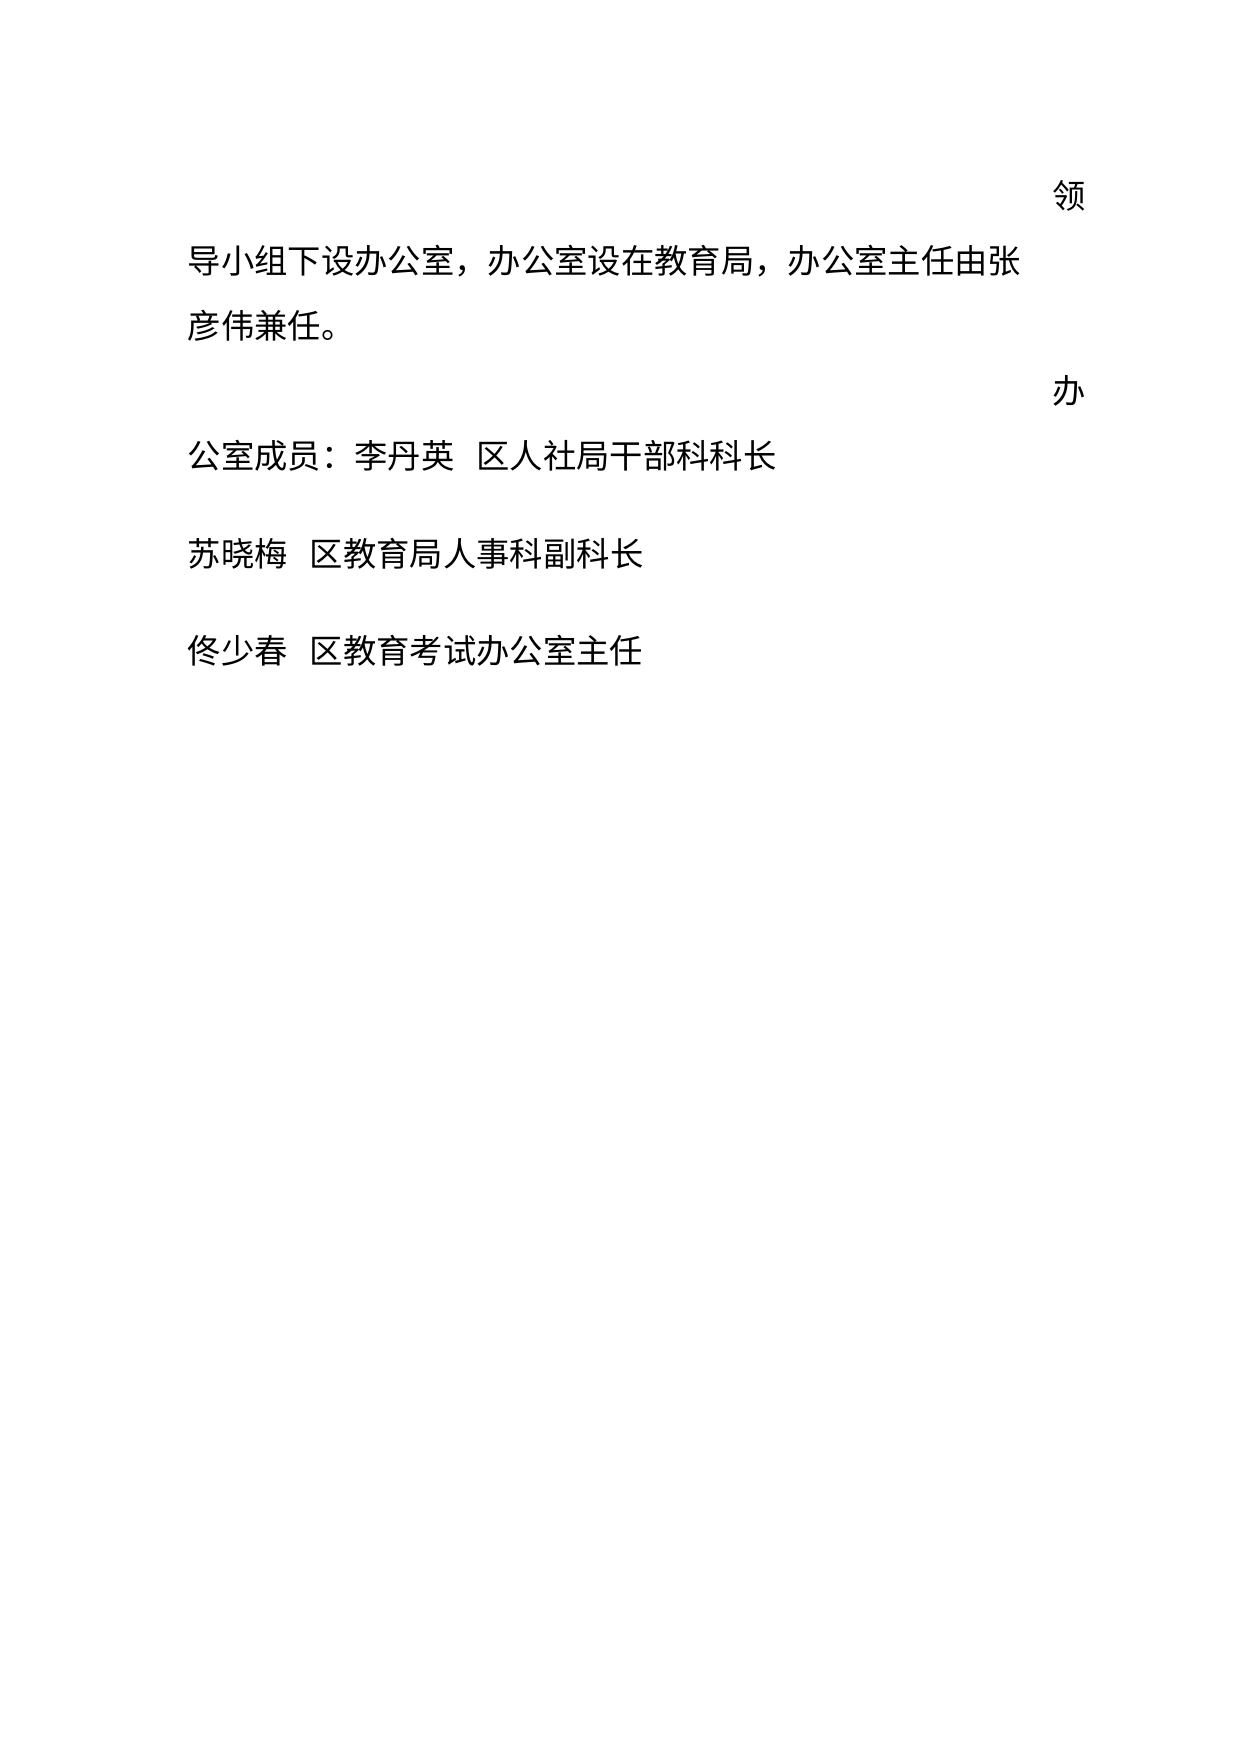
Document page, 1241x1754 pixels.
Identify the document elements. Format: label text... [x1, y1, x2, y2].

text 办公室成员：李丹英 区人社局干部科科长 [187, 357, 1053, 487]
text 苏晓梅 区教育局人事科副科长 [187, 487, 1053, 584]
text 领导小组下设办公室，办公室设在教育局，办公室主任由张彦伟兼任。 [187, 162, 1053, 357]
text 佟少春 区教育考试办公室主任 [187, 584, 1053, 682]
